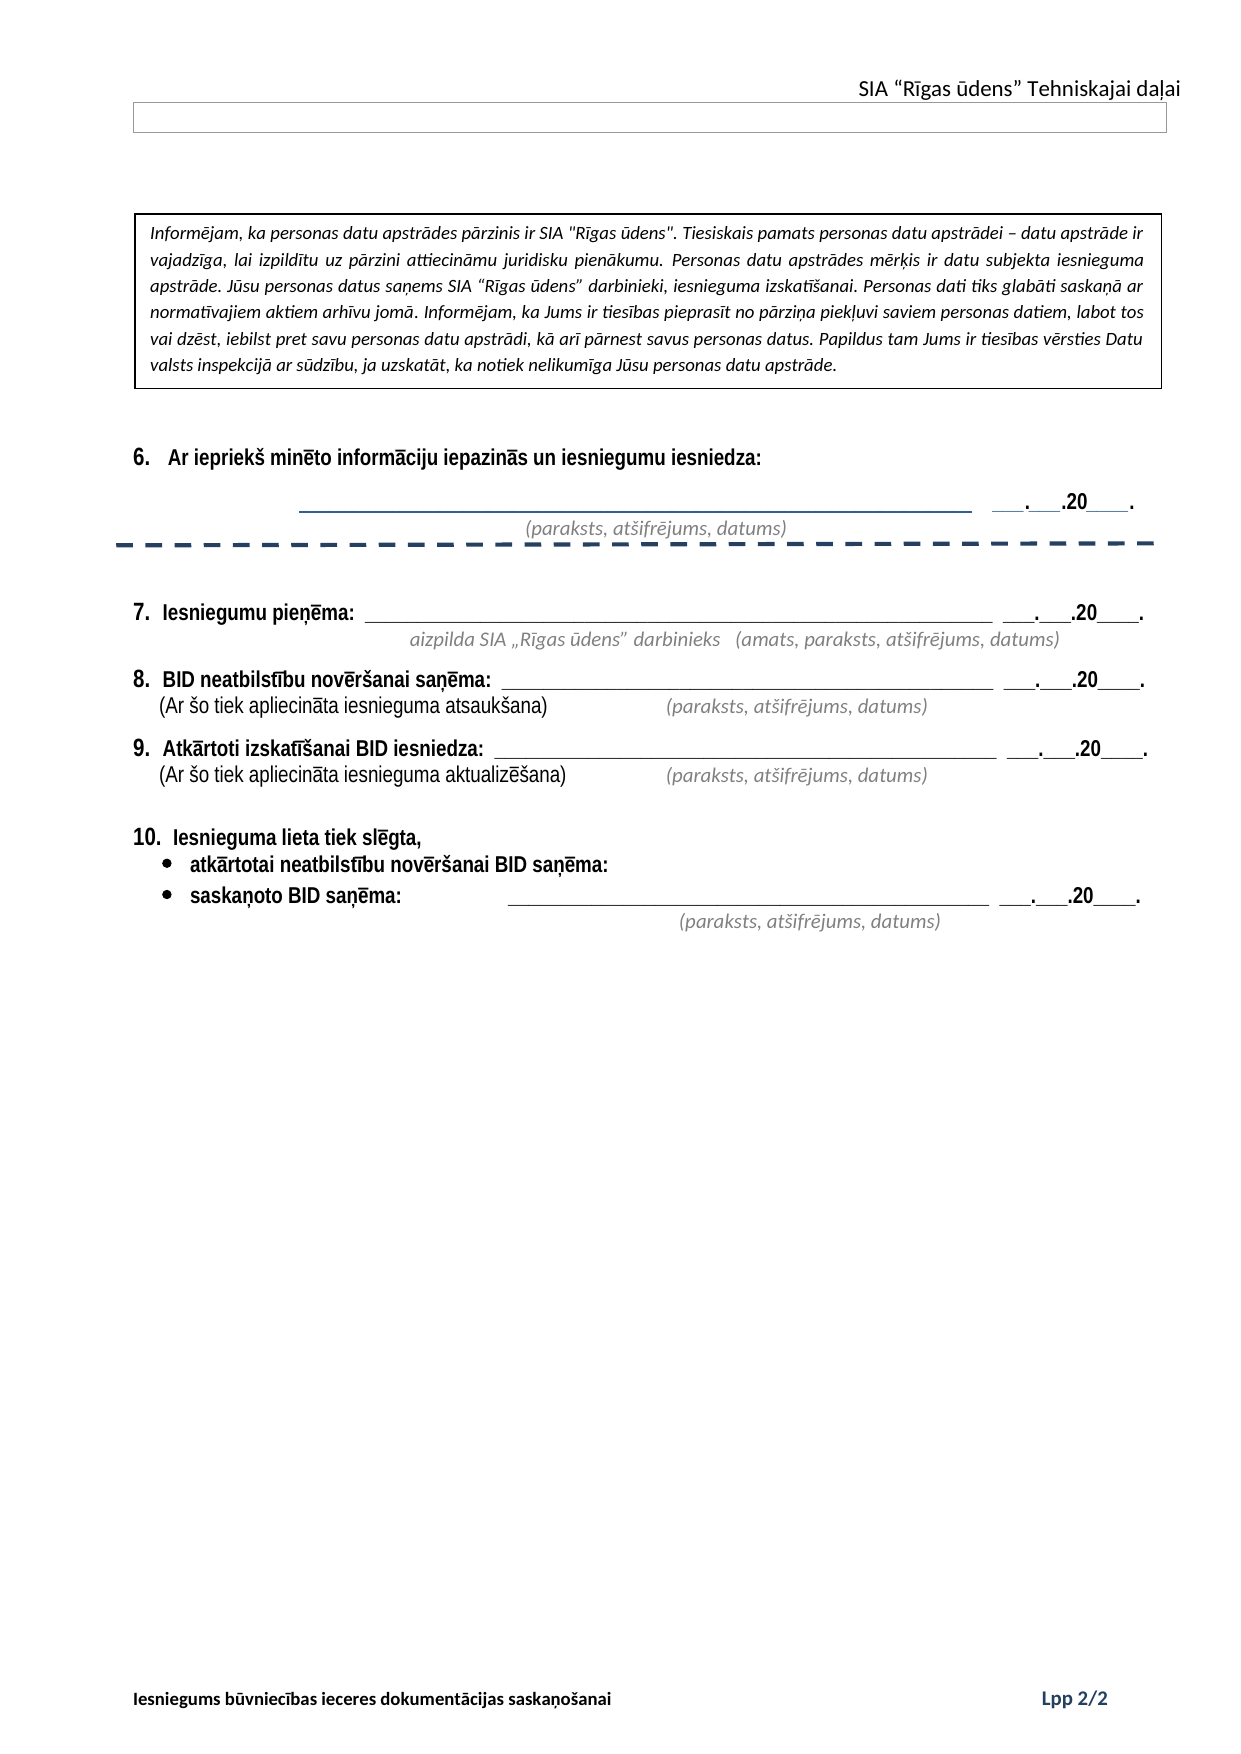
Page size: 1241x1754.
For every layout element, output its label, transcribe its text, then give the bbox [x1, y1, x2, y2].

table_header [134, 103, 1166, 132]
list (paraksts, atšifrējums, datums) [133, 909, 1181, 934]
list (Ar šo tiek apliecināta iesnieguma atsaukšana) (paraksts, atšifrējums, datums) [133, 692, 1181, 719]
list _______________________________________________________ ___.___.20____. [133, 485, 1181, 515]
text (Ar šo tiek apliecināta iesnieguma aktualizēšana) (paraksts, atšifrējums, datums) [133, 761, 1181, 788]
list Atkārtoti izskatīšanai BID iesniedza: ________________________________________________ ___.___.20____. [133, 732, 1181, 761]
list Iesnieguma lieta tiek slēgta, [133, 822, 1181, 851]
list BID neatbilstību novēršanai saņēma: _______________________________________________ ___.___.20____. [133, 664, 1181, 692]
list Iesniegumu pieņēma: ____________________________________________________________ ___.___.20____. [133, 597, 1181, 626]
list aizpilda SIA „Rīgas ūdens” darbinieks (amats, paraksts, atšifrējums, datums) [133, 626, 1181, 651]
list (paraksts, atšifrējums, datums) [133, 515, 1181, 541]
list Ar iepriekš minēto informāciju iepazinās un iesniegumu iesniedza: [133, 442, 1181, 471]
list saskaņoto BID saņēma: ______________________________________________ ___.___.20____. [133, 882, 1181, 909]
list atkārtotai neatbilstību novēršanai BID saņēma: [162, 851, 1181, 877]
